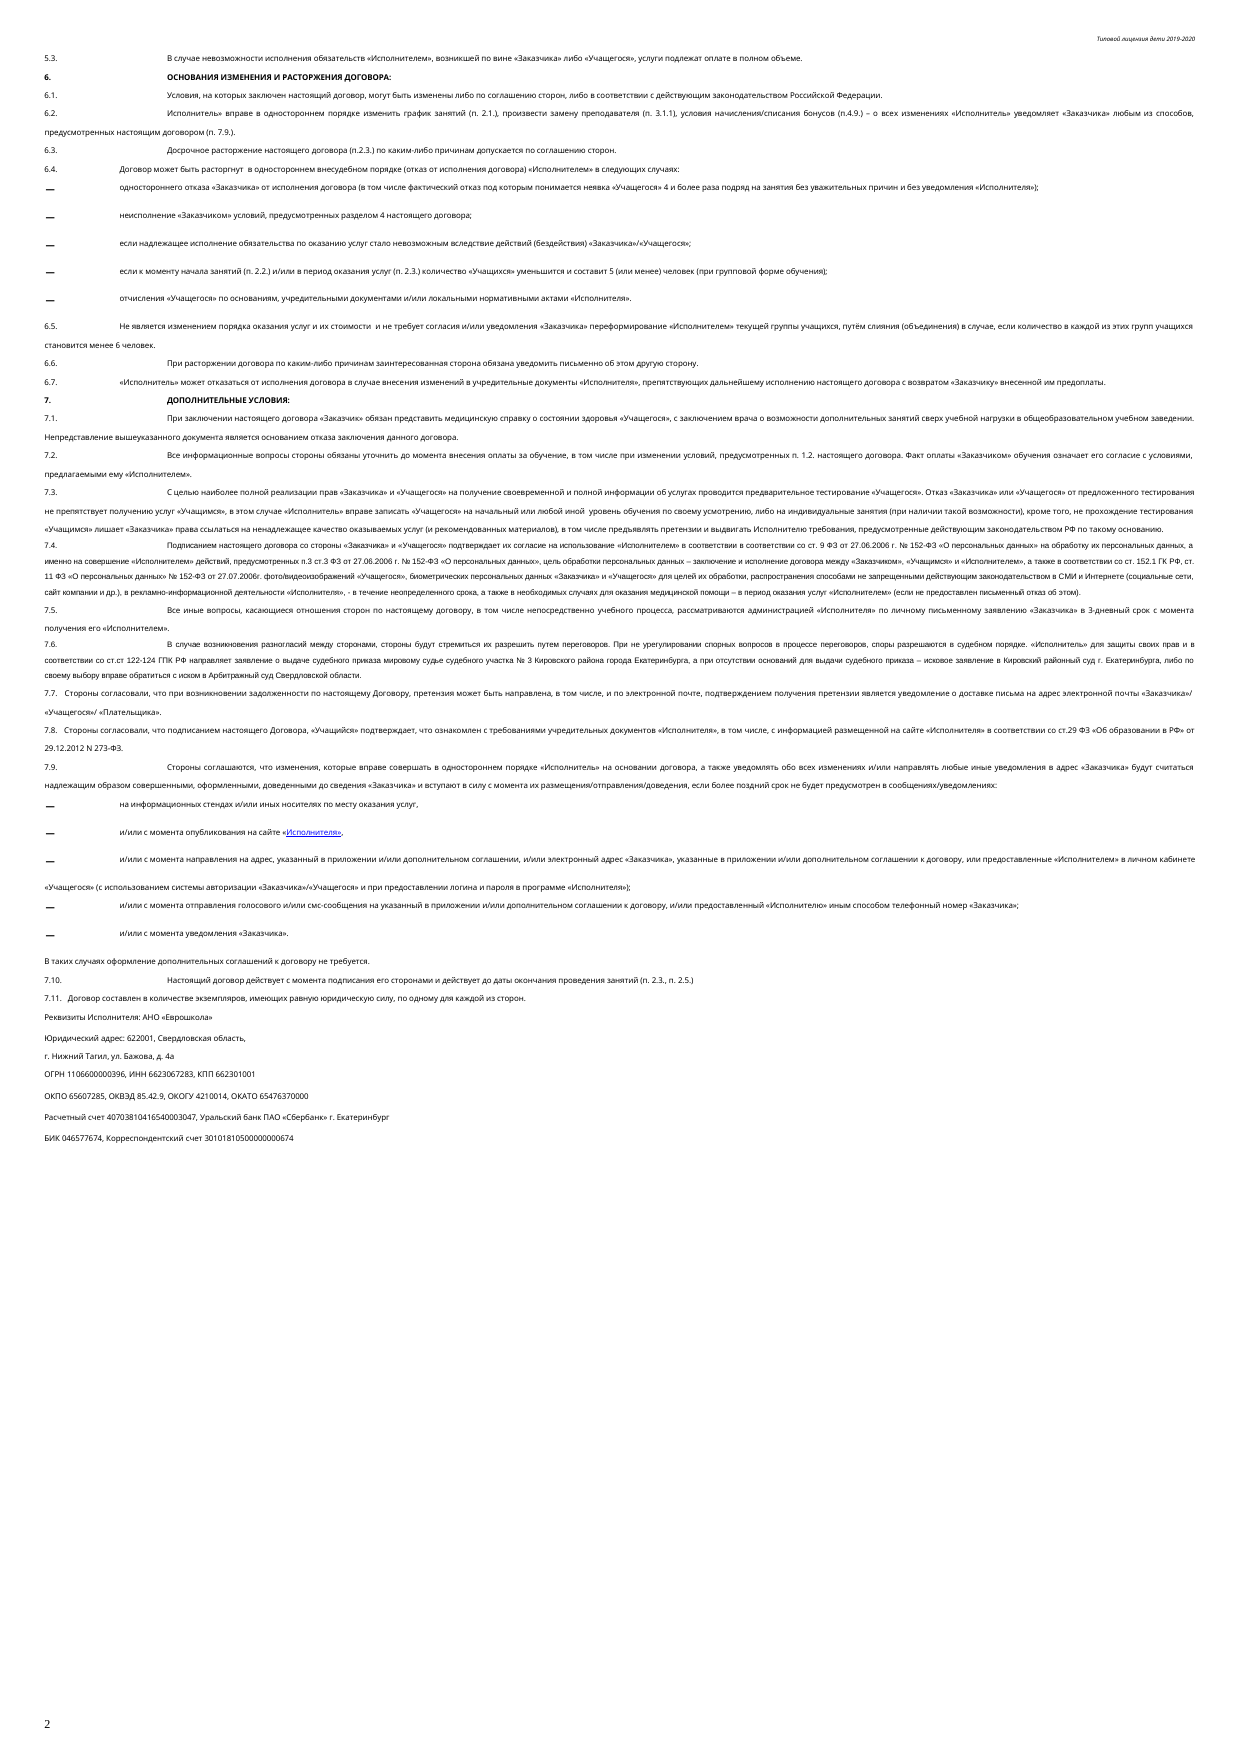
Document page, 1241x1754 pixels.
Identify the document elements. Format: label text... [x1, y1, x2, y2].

text 7.8. Стороны согласовали, что подписанием настоящего Договора, «Учащийся» подтверждает, что ознакомлен с требованиями учредительных документов «Исполнителя», в том числе, с информацией размещенной на сайте «Исполнителя» в соответствии со ст.29 ФЗ «Об образовании в РФ» от 29.12.2012 N 273-ФЗ. [44, 717, 1196, 754]
text 6.1. Условия, на которых заключен настоящий договор, могут быть изменены либо по соглашению сторон, либо в соответствии с действующим законодательством Российской Федерации. [44, 82, 1196, 101]
text Реквизиты Исполнителя: АНО «Еврошкола» [44, 1004, 1196, 1022]
text 7. ДОПОЛНИТЕЛЬНЫЕ УСЛОВИЯ: [44, 387, 1196, 406]
list если надлежащее исполнение обязательства по оказанию услуг стало невозможным вследствие действий (бездействия) «Заказчика»/«Учащегося»; [44, 230, 1196, 258]
list на информационных стендах и/или иных носителях по месту оказания услуг, [44, 791, 1196, 819]
list и/или с момента опубликования на сайте «Исполнителя», [44, 819, 1196, 847]
text 7.7. Стороны согласовали, что при возникновении задолженности по настоящему Договору, претензия может быть направлена, в том числе, и по электронной почте, подтверждением получения претензии является уведомление о доставке письма на адрес электронной почты «Заказчика»/ «Учащегося»/ «Плательщика». [44, 680, 1196, 717]
text 5.3. В случае невозможности исполнения обязательств «Исполнителем», возникшей по вине «Заказчика» либо «Учащегося», услуги подлежат оплате в полном объеме. [44, 45, 1196, 64]
text В таких случаях оформление дополнительных соглашений к договору не требуется. [44, 948, 1196, 967]
text 7.9. Стороны соглашаются, что изменения, которые вправе совершать в одностороннем порядке «Исполнитель» на основании договора, а также уведомлять обо всех изменениях и/или направлять любые иные уведомления в адрес «Заказчика» будут считаться надлежащим образом совершенными, оформленными, доведенными до сведения «Заказчика» и вступают в силу с момента их размещения/отправления/доведения, если более поздний срок не будет предусмотрен в сообщениях/уведомлениях: [44, 754, 1196, 791]
text 6.4. Договор может быть расторгнут в одностороннем внесудебном порядке (отказ от исполнения договора) «Исполнителем» в следующих случаях: [44, 156, 1196, 174]
text г. Нижний Тагил, ул. Бажова, д. 4а [44, 1043, 1196, 1062]
list и/или с момента уведомления «Заказчика». [44, 921, 1196, 948]
list отчисления «Учащегося» по основаниям, учредительными документами и/или локальными нормативными актами «Исполнителя». [44, 286, 1196, 313]
text 6.3. Досрочное расторжение настоящего договора (п.2.3.) по каким-либо причинам допускается по соглашению сторон. [44, 138, 1196, 156]
text 6.5. Не является изменением порядка оказания услуг и их стоимости и не требует согласия и/или уведомления «Заказчика» переформирование «Исполнителем» текущей группы учащихся, путём слияния (объединения) в случае, если количество в каждой из этих групп учащихся становится менее 6 человек. [44, 313, 1196, 350]
text ОГРН 1106600000396, ИНН 6623067283, КПП 662301001 [44, 1062, 1196, 1080]
text 6. ОСНОВАНИЯ ИЗМЕНЕНИЯ И РАСТОРЖЕНИЯ ДОГОВОРА: [44, 64, 1196, 82]
text 7.10. Настоящий договор действует с момента подписания его сторонами и действует до даты окончания проведения занятий (п. 2.3., п. 2.5.) [44, 967, 1196, 985]
text 7.1. При заключении настоящего договора «Заказчик» обязан представить медицинскую справку о состоянии здоровья «Учащегося», с заключением врача о возможности дополнительных занятий сверх учебной нагрузки в общеобразовательном учебном заведении. Непредставление вышеуказанного документа является основанием отказа заключения данного договора. [44, 406, 1196, 443]
text 6.7. «Исполнитель» может отказаться от исполнения договора в случае внесения изменений в учредительные документы «Исполнителя», препятствующих дальнейшему исполнению настоящего договора с возвратом «Заказчику» внесенной им предоплаты. [44, 369, 1196, 387]
text 7.3. С целью наиболее полной реализации прав «Заказчика» и «Учащегося» на получение своевременной и полной информации об услугах проводится предварительное тестирование «Учащегося». Отказ «Заказчика» или «Учащегося» от предложенного тестирования не препятствует получению услуг «Учащимся», в этом случае «Исполнитель» вправе записать «Учащегося» на начальный или любой иной уровень обучения по своему усмотрению, либо на индивидуальные занятия (при наличии такой возможности), кроме того, не прохождение тестирования «Учащимся» лишает «Заказчика» права ссылаться на ненадлежащее качество оказываемых услуг (и рекомендованных материалов), в том числе предъявлять претензии и выдвигать Исполнителю требования, предусмотренные действующим законодательством РФ по такому основанию. [44, 479, 1196, 535]
text 6.6. При расторжении договора по каким-либо причинам заинтересованная сторона обязана уведомить письменно об этом другую сторону. [44, 350, 1196, 369]
text 7.2. Все информационные вопросы стороны обязаны уточнить до момента внесения оплаты за обучение, в том числе при изменении условий, предусмотренных п. 1.2. настоящего договора. Факт оплаты «Заказчиком» обучения означает его согласие с условиями, предлагаемыми ему «Исполнителем». [44, 443, 1196, 479]
text Расчетный счет 40703810416540003047, Уральский банк ПАО «Сбербанк» г. Екатеринбург [44, 1104, 1196, 1122]
list и/или с момента отправления голосового и/или смс-сообщения на указанный в приложении и/или дополнительном соглашении к договору, и/или предоставленный «Исполнителю» иным способом телефонный номер «Заказчика»; [44, 893, 1196, 921]
text 7.5. Все иные вопросы, касающиеся отношения сторон по настоящему договору, в том числе непосредственно учебного процесса, рассматриваются администрацией «Исполнителя» по личному письменному заявлению «Заказчика» в 3-дневный срок с момента получения его «Исполнителем». [44, 597, 1196, 634]
list и/или с момента направления на адрес, указанный в приложении и/или дополнительном соглашении, и/или электронный адрес «Заказчика», указанные в приложении и/или дополнительном соглашении к договору, или предоставленные «Исполнителем» в личном кабинете «Учащегося» (с использованием системы авторизации «Заказчика»/«Учащегося» и при предоставлении логина и пароля в программе «Исполнителя»); [44, 847, 1196, 893]
text ОКПО 65607285, ОКВЭД 85.42.9, ОКОГУ 4210014, ОКАТО 65476370000 [44, 1083, 1196, 1101]
text Юридический адрес: 622001, Свердловская область, [44, 1025, 1196, 1043]
text 7.11. Договор составлен в количестве экземпляров, имеющих равную юридическую силу, по одному для каждой из сторон. [44, 985, 1196, 1004]
text 6.2. Исполнитель» вправе в одностороннем порядке изменить график занятий (п. 2.1.), произвести замену преподавателя (п. 3.1.1), условия начисления/списания бонусов (п.4.9.) – о всех изменениях «Исполнитель» уведомляет «Заказчика» любым из способов, предусмотренных настоящим договором (п. 7.9.). [44, 101, 1196, 138]
text БИК 046577674, Корреспондентский счет 30101810500000000674 [44, 1125, 1196, 1144]
list неисполнение «Заказчиком» условий, предусмотренных разделом 4 настоящего договора; [44, 202, 1196, 230]
list одностороннего отказа «Заказчика» от исполнения договора (в том числе фактический отказ под которым понимается неявка «Учащегося» 4 и более раза подряд на занятия без уважительных причин и без уведомления «Исполнителя»); [44, 174, 1196, 202]
list если к моменту начала занятий (п. 2.2.) и/или в период оказания услуг (п. 2.3.) количество «Учащихся» уменьшится и составит 5 (или менее) человек (при групповой форме обучения); [44, 258, 1196, 286]
